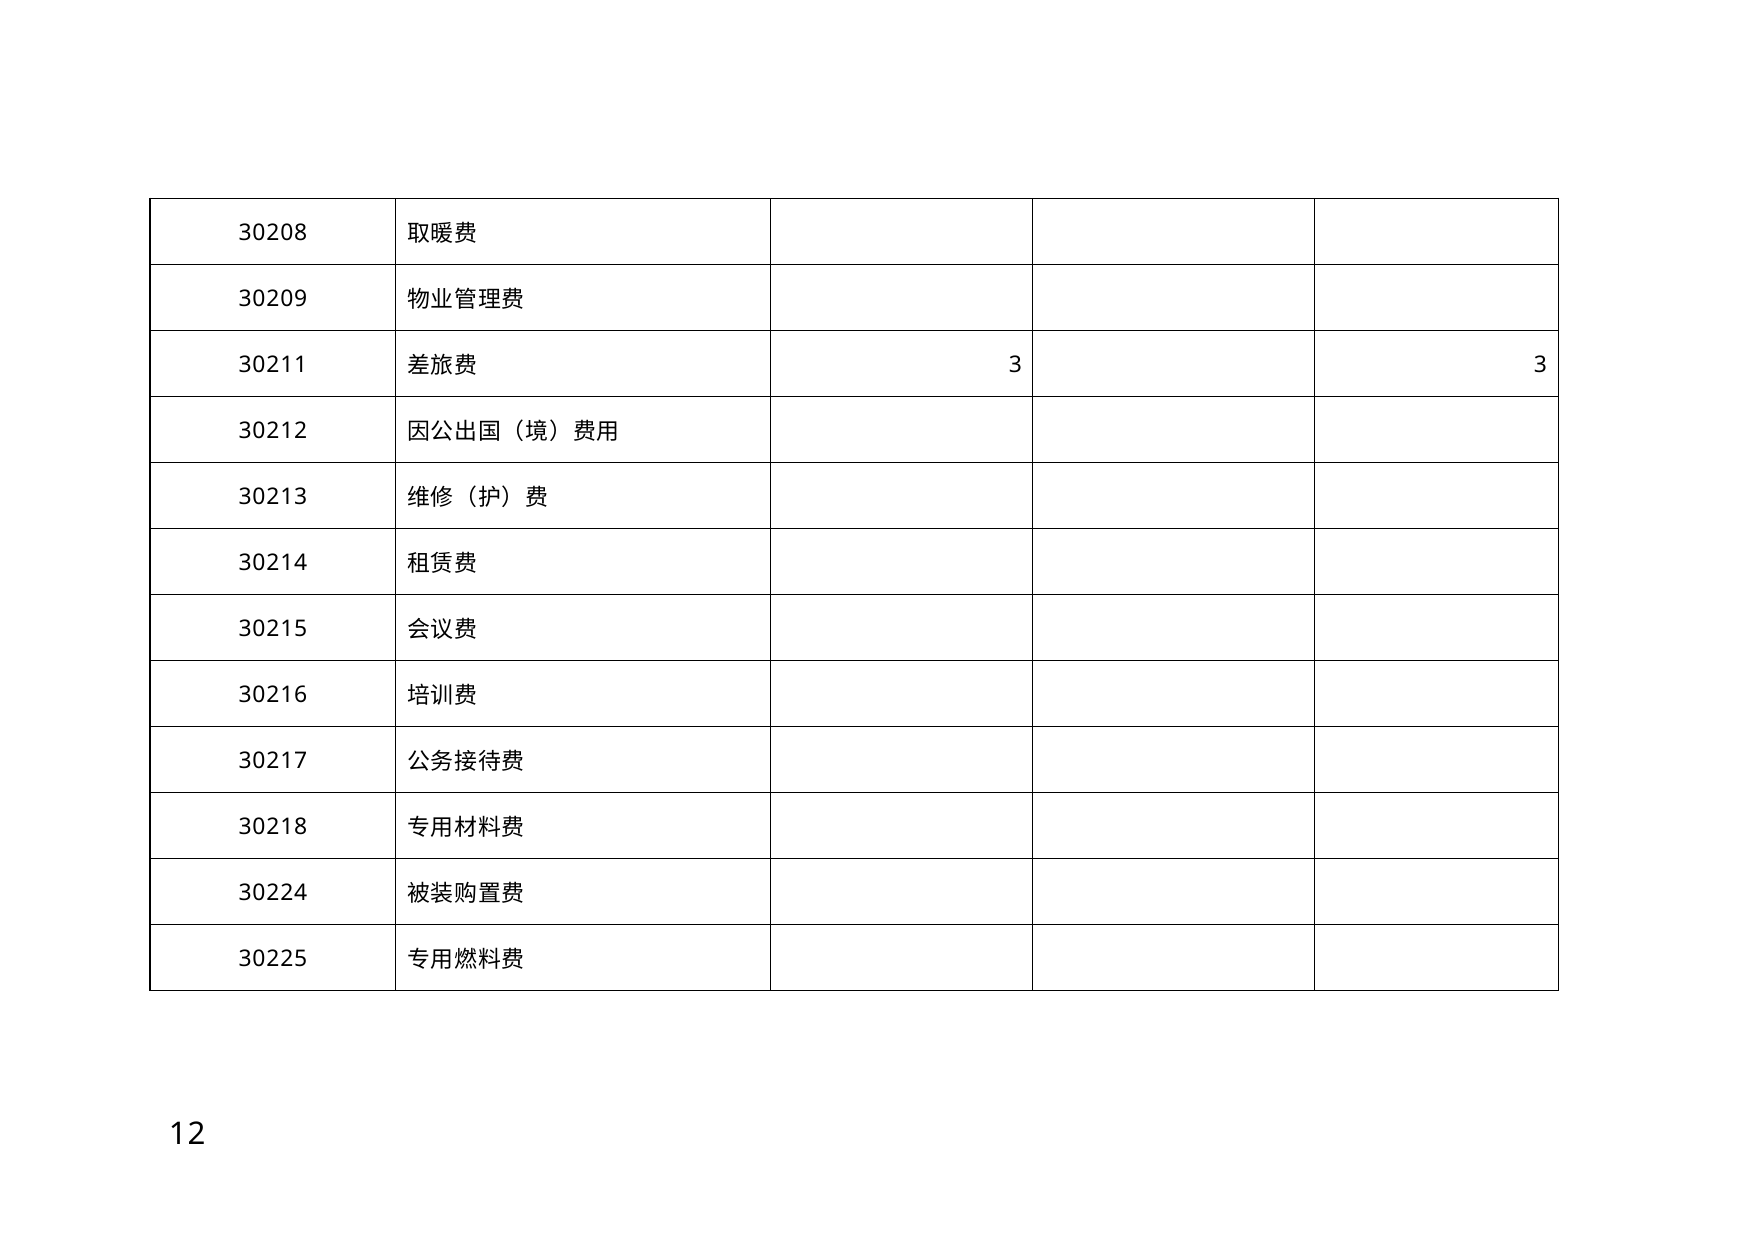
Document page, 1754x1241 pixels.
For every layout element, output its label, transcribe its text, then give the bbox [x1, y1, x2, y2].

table_cell 会议费 [396, 595, 770, 660]
table_cell [771, 727, 1032, 792]
table_cell 30217 [151, 727, 395, 792]
table_cell [1033, 265, 1314, 330]
table_cell [1033, 859, 1314, 924]
table_cell 因公出国（境）费用 [396, 397, 770, 462]
table_cell 30224 [151, 859, 395, 924]
table_cell [771, 859, 1032, 924]
table_cell 30214 [151, 529, 395, 594]
table_cell [771, 199, 1032, 264]
table_cell [1315, 925, 1558, 990]
table_cell [771, 529, 1032, 594]
table_cell [1315, 727, 1558, 792]
table_cell 差旅费 [396, 331, 770, 396]
table_cell [1033, 199, 1314, 264]
table_cell [771, 397, 1032, 462]
table_cell [1315, 199, 1558, 264]
table_cell [1033, 727, 1314, 792]
table_cell [1033, 595, 1314, 660]
table_cell 30218 [151, 793, 395, 858]
table_cell 30208 [151, 199, 395, 264]
table_cell 3 [1315, 331, 1558, 396]
table_cell [1033, 529, 1314, 594]
table_cell 30215 [151, 595, 395, 660]
table_cell 被装购置费 [396, 859, 770, 924]
table_cell [1033, 331, 1314, 396]
table_cell [1033, 925, 1314, 990]
table_cell 物业管理费 [396, 265, 770, 330]
table_cell [771, 595, 1032, 660]
table_cell [1315, 265, 1558, 330]
table_cell 30216 [151, 661, 395, 726]
table_cell 公务接待费 [396, 727, 770, 792]
table_cell 3 [771, 331, 1032, 396]
table_cell 培训费 [396, 661, 770, 726]
table_cell [1315, 595, 1558, 660]
table_cell 专用材料费 [396, 793, 770, 858]
table_cell [1315, 463, 1558, 528]
table_cell 30225 [151, 925, 395, 990]
table_cell 专用燃料费 [396, 925, 770, 990]
table_cell [771, 925, 1032, 990]
table_cell 30213 [151, 463, 395, 528]
table_cell [771, 265, 1032, 330]
table_cell [1315, 793, 1558, 858]
table_cell [1315, 661, 1558, 726]
table_cell 30211 [151, 331, 395, 396]
table_cell [1033, 463, 1314, 528]
table_cell 30209 [151, 265, 395, 330]
table_cell [771, 463, 1032, 528]
table_cell [1315, 859, 1558, 924]
table_cell [1315, 397, 1558, 462]
table_cell [771, 661, 1032, 726]
table_cell 维修（护）费 [396, 463, 770, 528]
table_cell 租赁费 [396, 529, 770, 594]
table_cell [1033, 661, 1314, 726]
table_cell [1315, 529, 1558, 594]
table_cell [771, 793, 1032, 858]
table_cell 30212 [151, 397, 395, 462]
table_cell [1033, 793, 1314, 858]
table_cell [1033, 397, 1314, 462]
table_cell 取暖费 [396, 199, 770, 264]
